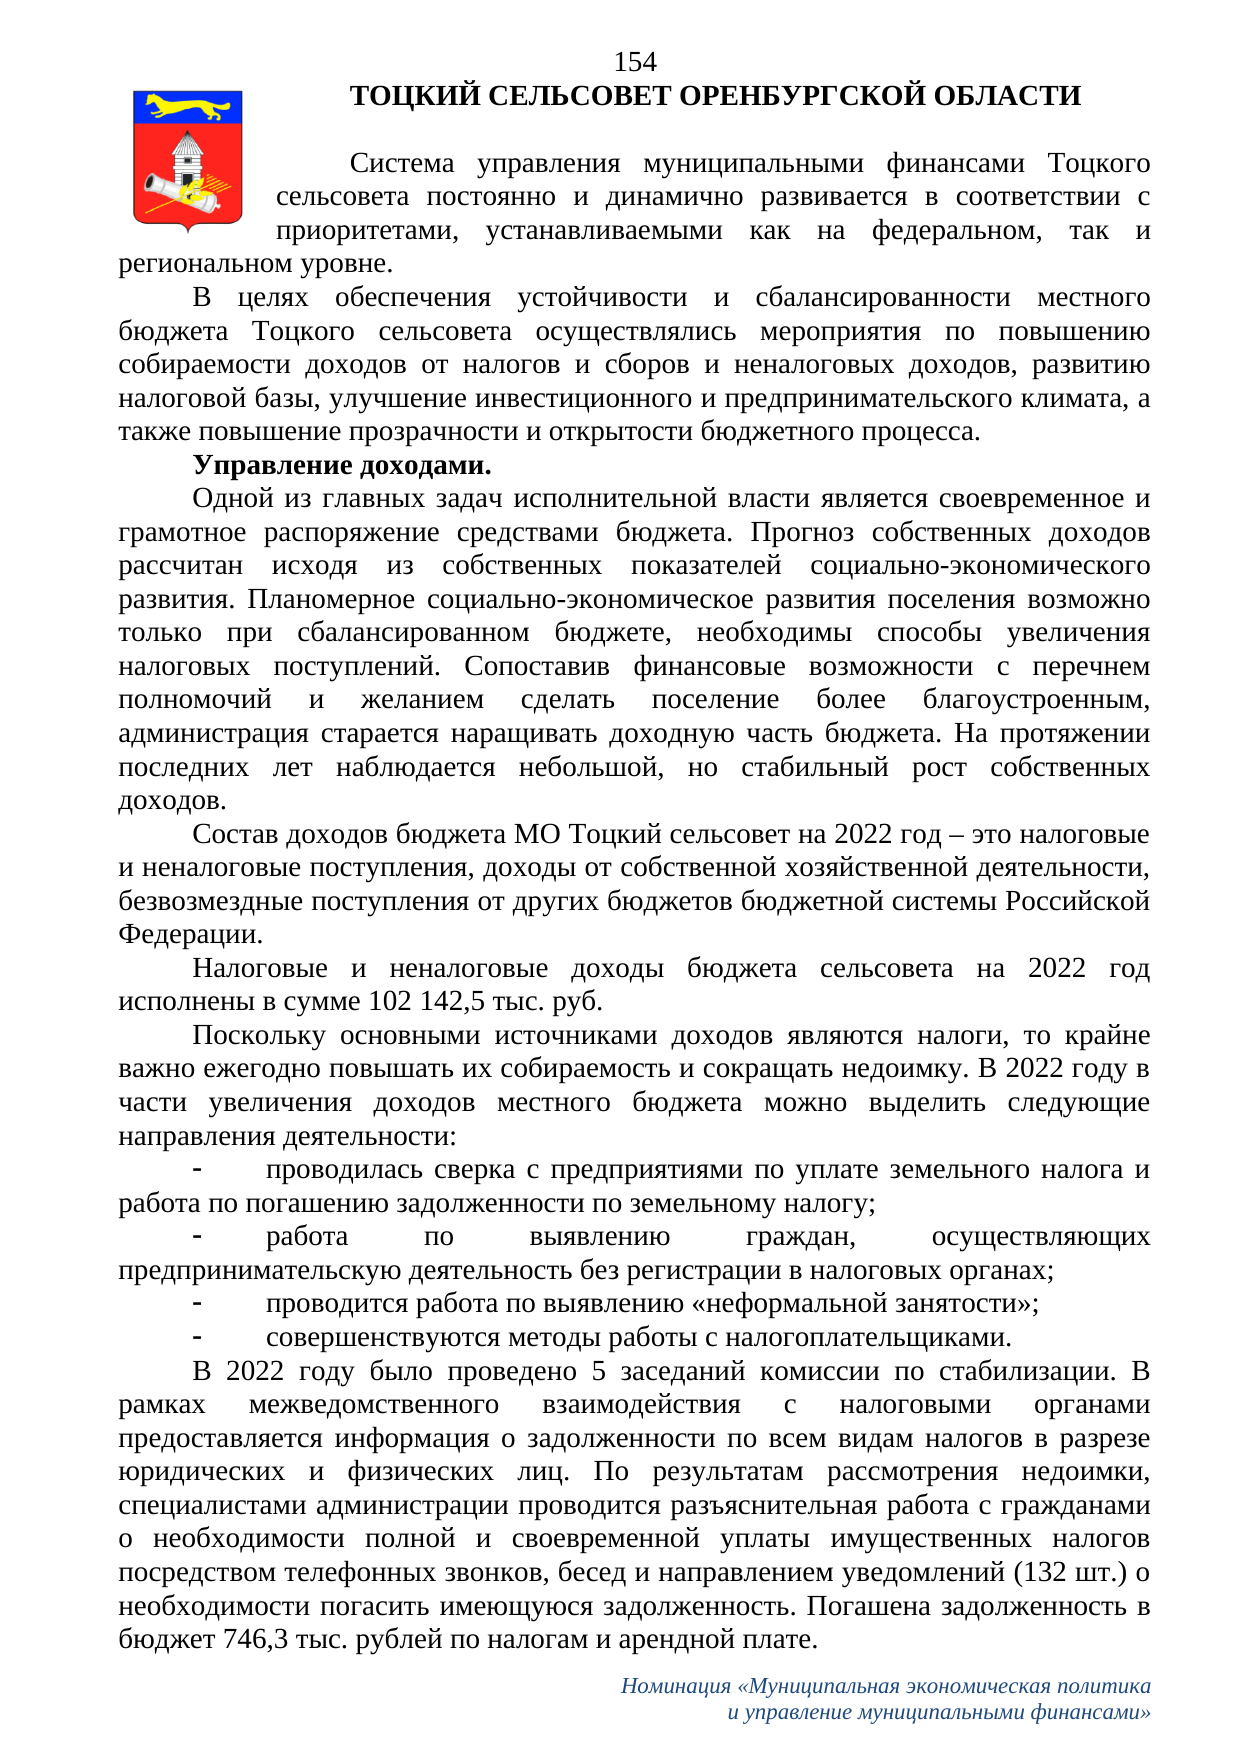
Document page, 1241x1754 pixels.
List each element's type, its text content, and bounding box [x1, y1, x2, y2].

text В 2022 году было проведено 5 заседаний комиссии по стабилизации. В рамках межведомственного взаимодействия с налоговыми органами предоставляется информация о задолженности по всем видам налогов в разрезе юридических и физических лиц. По результатам рассмотрения недоимки, специалистами администрации проводится разъяснительная работа с гражданами о необходимости полной и своевременной уплаты имущественных налогов посредством телефонных звонков, бесед и направлением уведомлений (132 шт.) о необходимости погасить имеющуюся задолженность. Погашена задолженность в бюджет 746,3 тыс. рублей по налогам и арендной плате. [118, 1353, 1152, 1655]
list проводится работа по выявлению «неформальной занятости»; [118, 1286, 1152, 1319]
picture [118, 79, 257, 237]
text Состав доходов бюджета МО Тоцкий сельсовет на 2022 год – это налоговые и неналоговые поступления, доходы от собственной хозяйственной деятельности, безвозмездные поступления от других бюджетов бюджетной системы Российской Федерации. [118, 816, 1152, 950]
text Налоговые и неналоговые доходы бюджета сельсовета на 2022 год исполнены в сумме 102 142,5 тыс. руб. [118, 950, 1152, 1017]
list работа по выявлению граждан, осуществляющих предпринимательскую деятельность без регистрации в налоговых органах; [118, 1218, 1152, 1286]
text В целях обеспечения устойчивости и сбалансированности местного бюджета Тоцкого сельсовета осуществлялись мероприятия по повышению собираемости доходов от налогов и сборов и неналоговых доходов, развитию налоговой базы, улучшение инвестиционного и предпринимательского климата, а также повышение прозрачности и открытости бюджетного процесса. [118, 279, 1152, 447]
text Поскольку основными источниками доходов являются налоги, то крайне важно ежегодно повышать их собираемость и сокращать недоимку. В 2022 году в части увеличения доходов местного бюджета можно выделить следующие направления деятельности: [118, 1017, 1152, 1151]
list проводилась сверка с предприятиями по уплате земельного налога и работа по погашению задолженности по земельному налогу; [118, 1151, 1152, 1218]
text Управление доходами. [118, 447, 1152, 480]
list совершенствуются методы работы с налогоплательщиками. [118, 1319, 1152, 1353]
text ТОЦКИЙ СЕЛЬСОВЕТ ОРЕНБУРГСКОЙ ОБЛАСТИ [118, 78, 1152, 111]
text Одной из главных задач исполнительной власти является своевременное и грамотное распоряжение средствами бюджета. Прогноз собственных доходов рассчитан исходя из собственных показателей социально-экономического развития. Планомерное социально-экономическое развития поселения возможно только при сбалансированном бюджете, необходимы способы увеличения налоговых поступлений. Сопоставив финансовые возможности с перечнем полномочий и желанием сделать поселение более благоустроенным, администрация старается наращивать доходную часть бюджета. На протяжении последних лет наблюдается небольшой, но стабильный рост собственных доходов. [118, 480, 1152, 816]
text Система управления муниципальными финансами Тоцкого сельсовета постоянно и динамично развивается в соответствии с приоритетами, устанавливаемыми как на федеральном, так и региональном уровне. [118, 145, 1152, 279]
